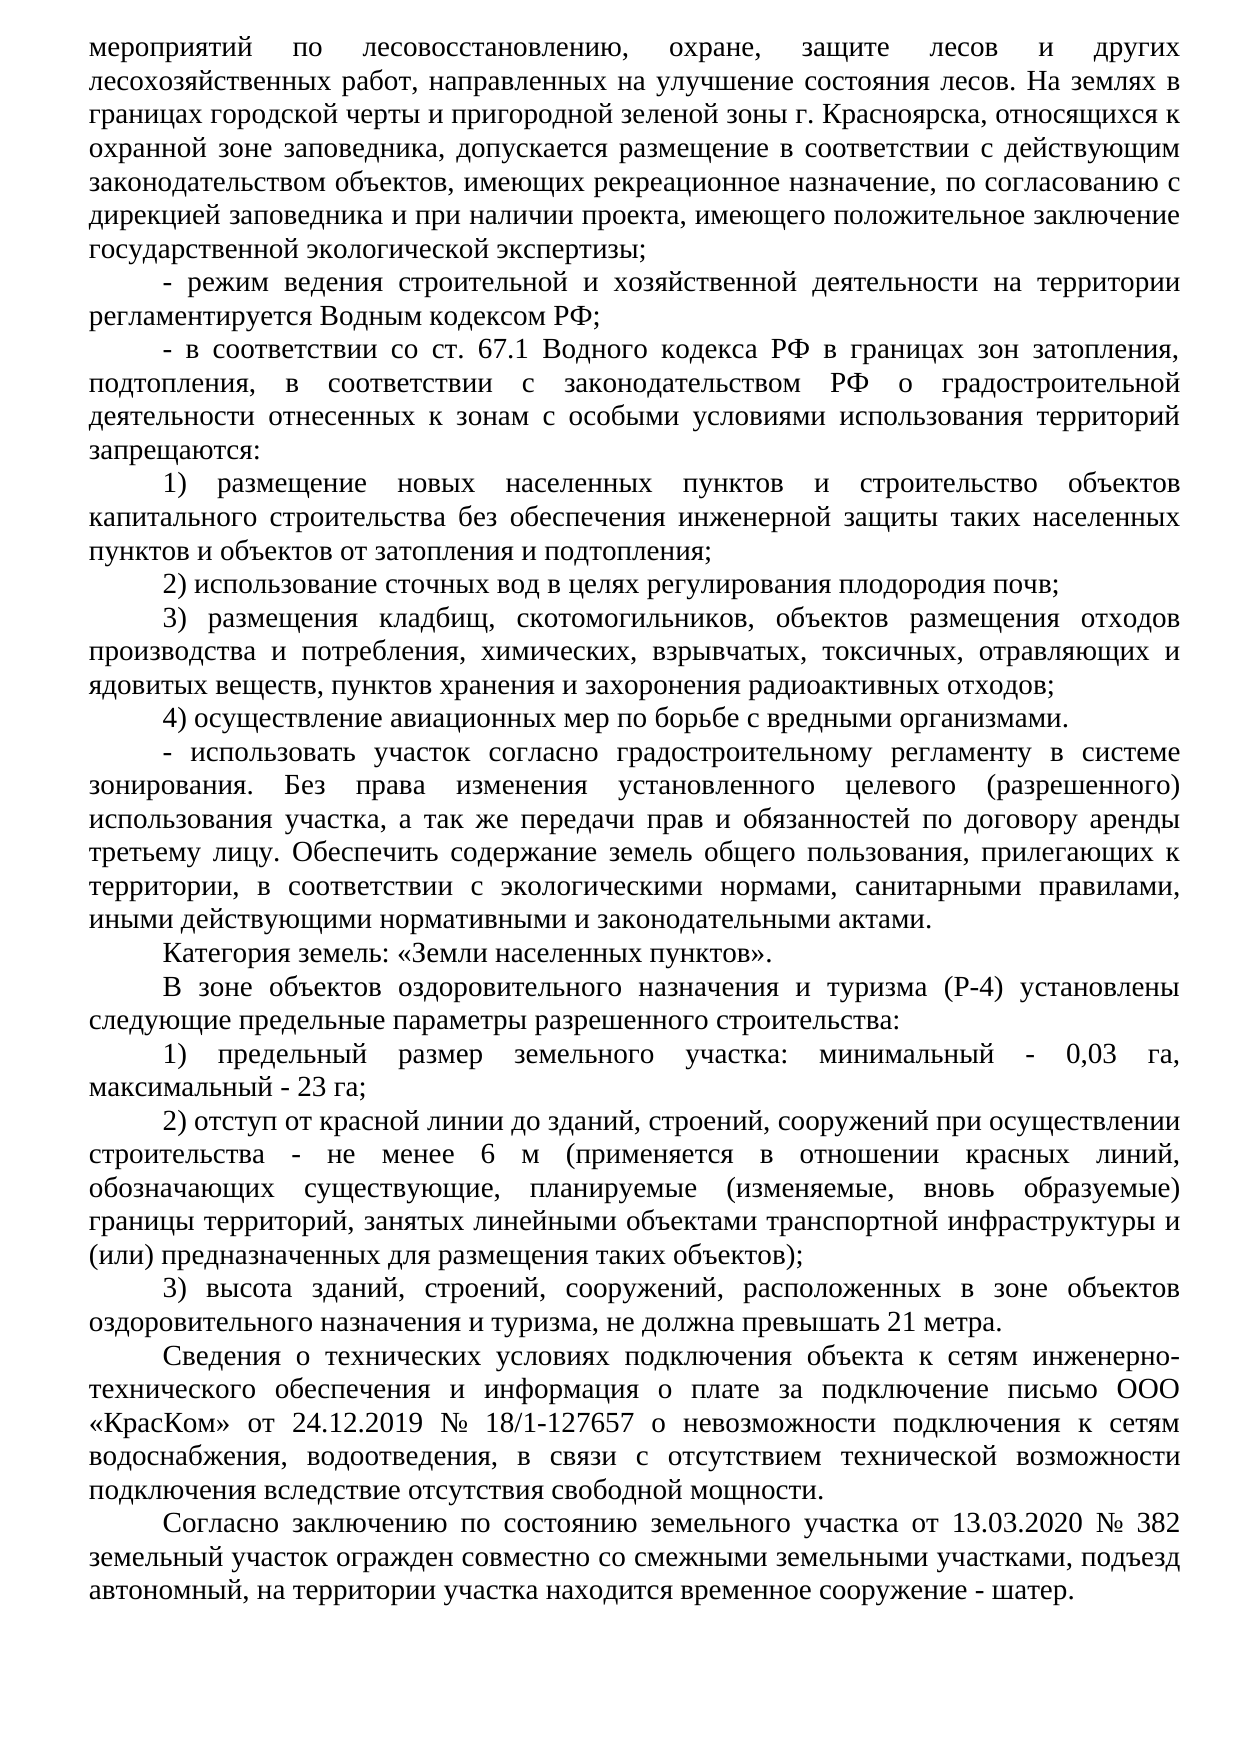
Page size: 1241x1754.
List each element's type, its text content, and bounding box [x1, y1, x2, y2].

text 2) отступ от красной линии до зданий, строений, сооружений при осуществлении строительства - не менее 6 м (применяется в отношении красных линий, обозначающих существующие, планируемые (изменяемые, вновь образуемые) границы территорий, занятых линейными объектами транспортной инфраструктуры и (или) предназначенных для размещения таких объектов); [89, 1103, 1181, 1271]
text 1) размещение новых населенных пунктов и строительство объектов капитального строительства без обеспечения инженерной защиты таких населенных пунктов и объектов от затопления и подтопления; [89, 466, 1181, 566]
text 2) использование сточных вод в целях регулирования плодородия почв; [89, 566, 1181, 600]
text - использовать участок согласно градостроительному регламенту в системе зонирования. Без права изменения установленного целевого (разрешенного) использования участка, а так же передачи прав и обязанностей по договору аренды третьему лицу. Обеспечить содержание земель общего пользования, прилегающих к территории, в соответствии с экологическими нормами, санитарными правилами, иными действующими нормативными и законодательными актами. [89, 734, 1181, 935]
text 1) предельный размер земельного участка: минимальный - 0,03 га, максимальный - 23 га; [89, 1036, 1181, 1103]
text Категория земель: «Земли населенных пунктов». [89, 935, 1181, 969]
text 3) высота зданий, строений, сооружений, расположенных в зоне объектов оздоровительного назначения и туризма, не должна превышать 21 метра. [89, 1271, 1181, 1338]
text - режим ведения строительной и хозяйственной деятельности на территории регламентируется Водным кодексом РФ; [89, 264, 1181, 331]
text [89, 29, 1181, 264]
text 4) осуществление авиационных мер по борьбе с вредными организмами. [89, 700, 1181, 734]
text В зоне объектов оздоровительного назначения и туризма (Р-4) установлены следующие предельные параметры разрешенного строительства: [89, 969, 1181, 1036]
text Согласно заключению по состоянию земельного участка от 13.03.2020 № 382 земельный участок огражден совместно со смежными земельными участками, подъезд автономный, на территории участка находится временное сооружение - шатер. [89, 1505, 1181, 1606]
text Сведения о технических условиях подключения объекта к сетям инженерно-технического обеспечения и информация о плате за подключение письмо ООО «КрасКом» от 24.12.2019 № 18/1-127657 о невозможности подключения к сетям водоснабжения, водоотведения, в связи с отсутствием технической возможности подключения вследствие отсутствия свободной мощности. [89, 1338, 1181, 1505]
text 3) размещения кладбищ, скотомогильников, объектов размещения отходов производства и потребления, химических, взрывчатых, токсичных, отравляющих и ядовитых веществ, пунктов хранения и захоронения радиоактивных отходов; [89, 600, 1181, 700]
text - в соответствии со ст. 67.1 Водного кодекса РФ в границах зон затопления, подтопления, в соответствии с законодательством РФ о градостроительной деятельности отнесенных к зонам с особыми условиями использования территорий запрещаются: [89, 331, 1181, 466]
